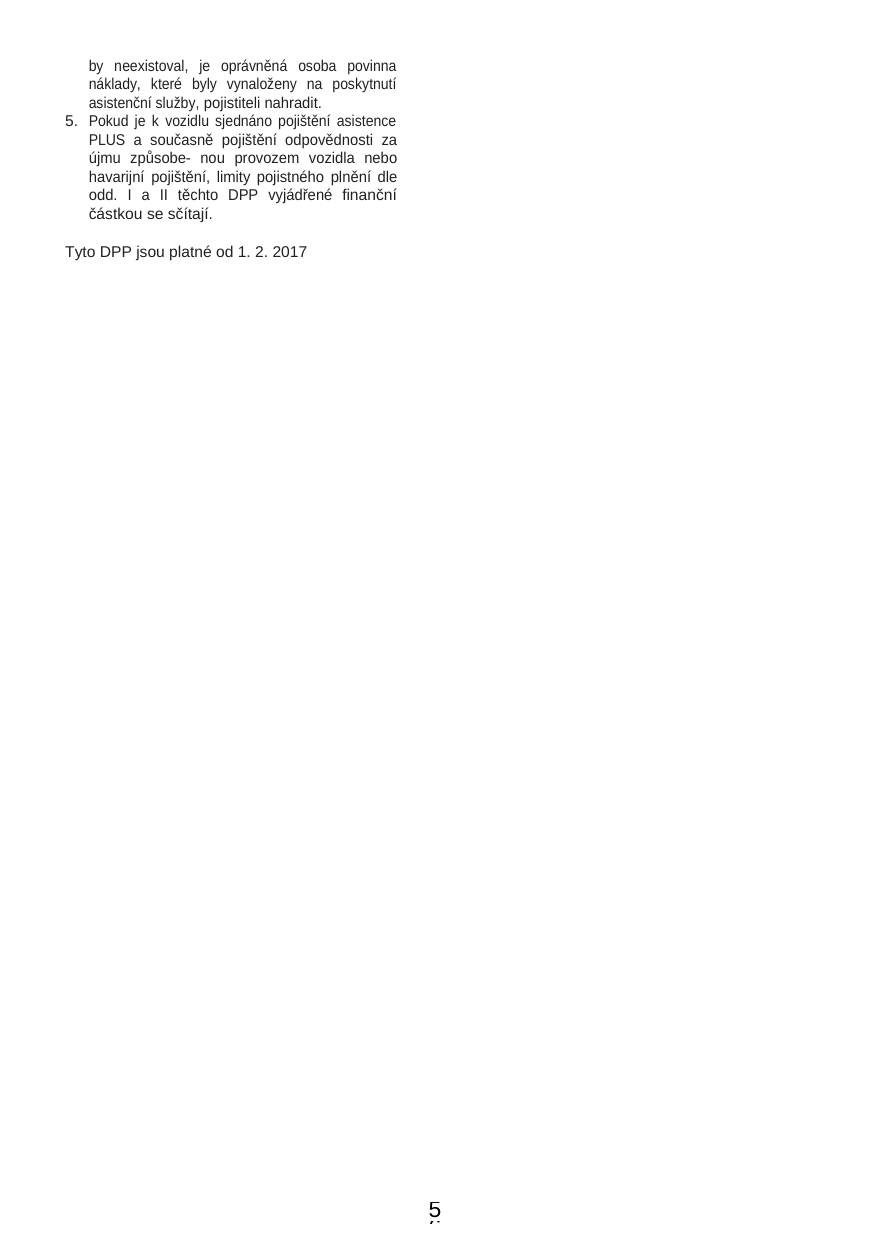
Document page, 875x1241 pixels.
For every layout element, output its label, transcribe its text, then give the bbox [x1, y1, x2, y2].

text Tyto DPP jsou platné od 1. 2. 2017 [65, 242, 424, 260]
text by neexistoval, je oprávněná osoba povinna náklady, které byly vynaloženy na poskytnutí asistenční služby, pojistiteli nahradit. [88, 56, 397, 111]
list Pokud je k vozidlu sjednáno pojištění asistence PLUS a současně pojištění odpovědnosti za újmu způsobe- nou provozem vozidla nebo havarijní pojištění, limity pojistného plnění dle odd. I a II těchto DPP vyjádřené finanční částkou se sčítají. [65, 112, 397, 223]
